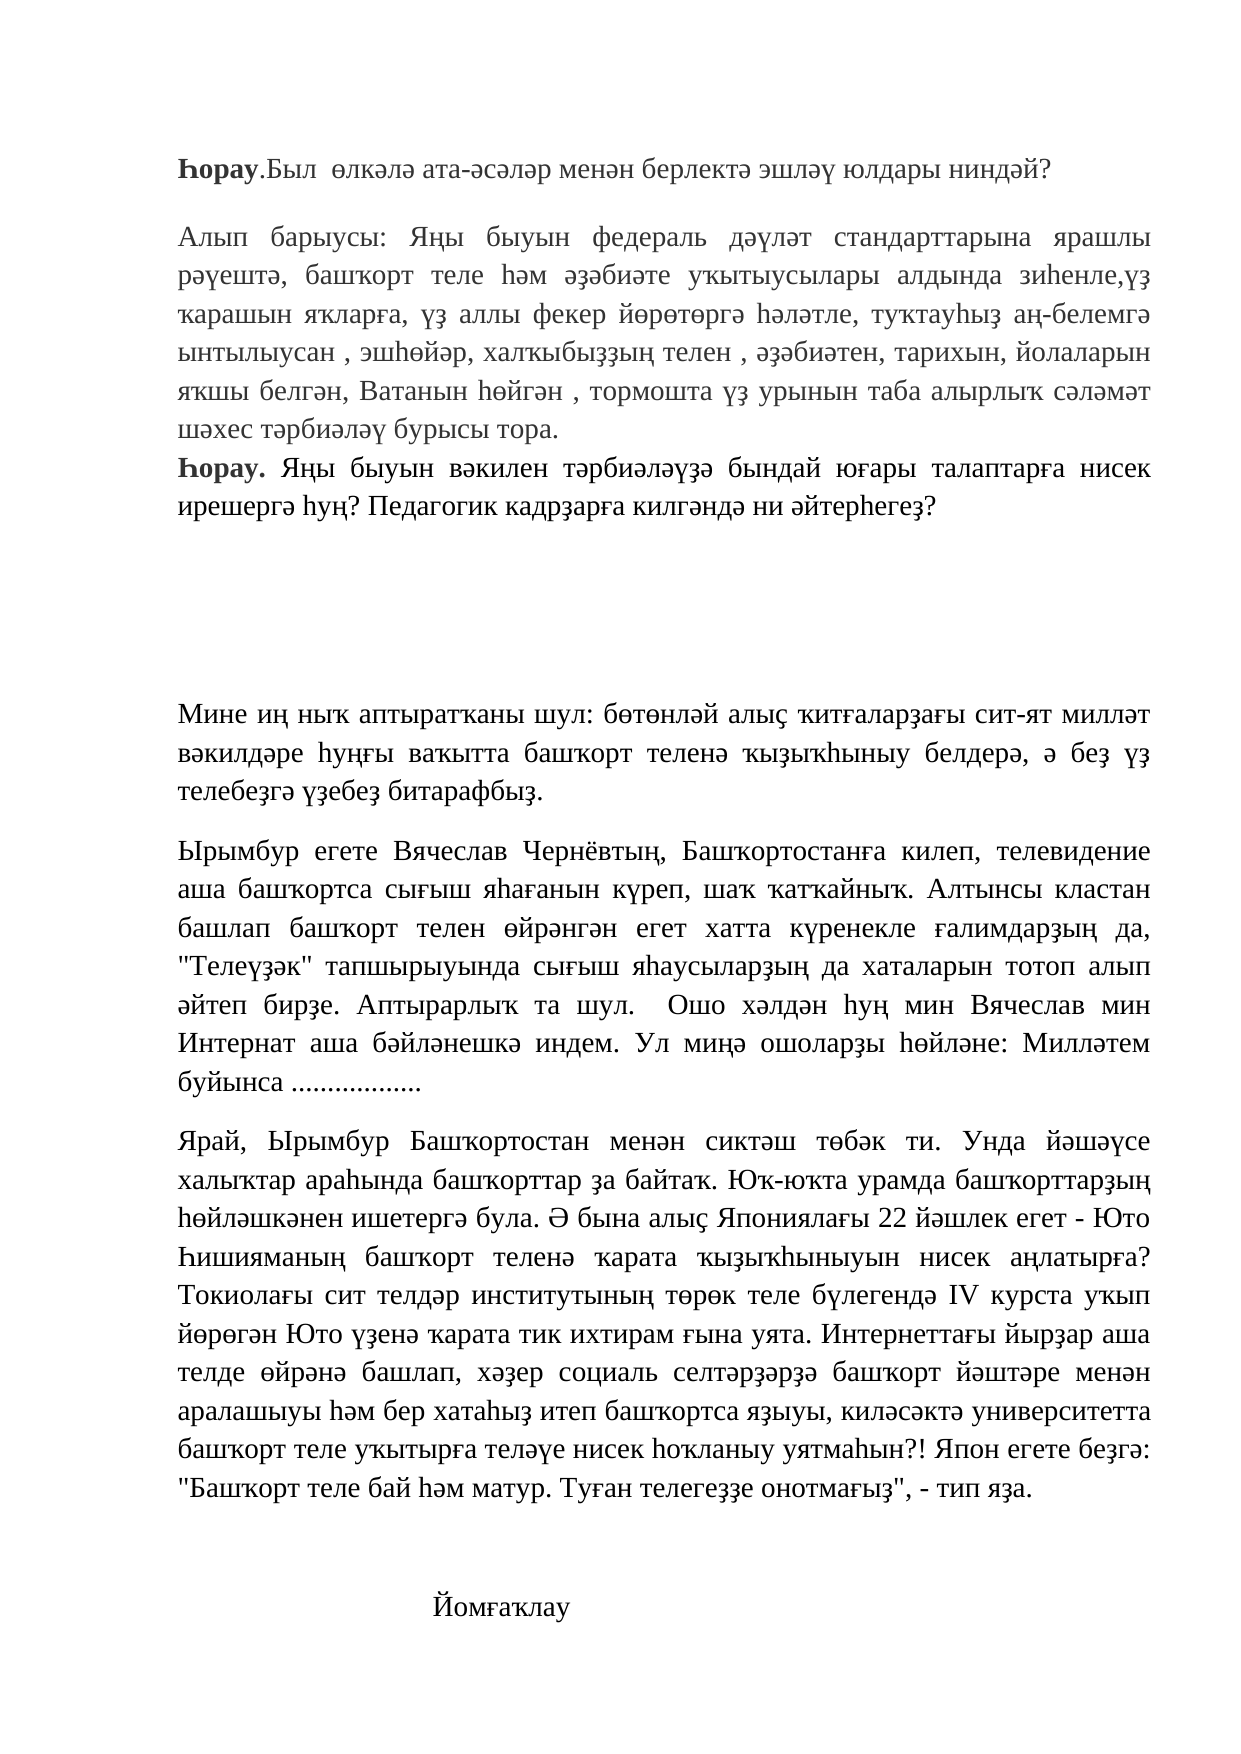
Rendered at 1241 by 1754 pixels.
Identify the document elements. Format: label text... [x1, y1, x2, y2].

text Йомғаҡлау [177, 1589, 1152, 1622]
text Ырымбур егете Вячеслав Чернёвтың, Башҡортостанға килеп, телевидение аша башҡортса сығыш яһағанын күреп, шаҡ ҡатҡайныҡ. Алтынсы кластан башлап башҡорт телен өйрәнгән егет хатта күренекле ғалимдарҙың да, "Телеүҙәк" тапшырыуында сығыш яһаусыларҙың да хаталарын тотоп алып әйтеп бирҙе. Аптырарлыҡ та шул. Ошо хәлдән һуң мин Вячеслав мин Интернат аша бәйләнешкә индем. Ул миңә ошоларҙы һөйләне: Милләтем буйынса .................. [177, 833, 1152, 1097]
text Алып барыусы: Яңы быуын федераль дәүләт стандарттарына ярашлы рәүештә, башҡорт теле һәм әҙәбиәте уҡытыусылары алдында зиһенле,үҙ ҡарашын яҡларға, үҙ аллы фекер йөрөтөргә һәләтле, туҡтауһыҙ аң-белемгә ынтылыусан , эшһөйәр, халҡыбыҙҙың телен , әҙәбиәтен, тарихын, йолаларын яҡшы белгән, Ватанын һөйгән , тормошта үҙ урынын таба алырлыҡ сәләмәт шәхес тәрбиәләү бурысы тора. [177, 219, 1152, 445]
text Һорау.Был өлкәлә ата-әсәләр менән берлектә эшләү юлдары ниндәй? [177, 152, 1152, 185]
text Һорау. Яңы быуын вәкилен тәрбиәләүҙә бындай юғары талаптарға нисек ирешергә һуң? Педагогик кадрҙарға килгәндә ни әйтерһегеҙ? [177, 450, 1152, 522]
text Мине иң ныҡ аптыратҡаны шул: бөтөнләй алыҫ ҡитғаларҙағы сит-ят милләт вәкилдәре һуңғы ваҡытта башҡорт теленә ҡыҙыҡһыныу белдерә, ә беҙ үҙ телебеҙгә үҙебеҙ битарафбыҙ. [177, 696, 1152, 807]
text Ярай, Ырымбур Башҡортостан менән сиктәш төбәк ти. Унда йәшәүсе халыҡтар араһында башҡорттар ҙа байтаҡ. Юҡ-юҡта урамда башҡорттарҙың һөйләшкәнен ишетергә була. Ә бына алыҫ Япониялағы 22 йәшлек егет - Юто Һишияманың башҡорт теленә ҡарата ҡыҙыҡһыныуын нисек аңлатырға? Токиолағы сит телдәр институтының төрөк теле бүлегендә IV курста уҡып йөрөгән Юто үҙенә ҡарата тик ихтирам ғына уята. Интернеттағы йырҙар аша телде өйрәнә башлап, хәҙер социаль селтәрҙәрҙә башҡорт йәштәре менән аралашыуы һәм бер хатаһыҙ итеп башҡортса яҙыуы, киләсәктә университетта башҡорт теле уҡытырға теләүе нисек һоҡланыу уятмаһын?! Япон егете беҙгә: "Башҡорт теле бай һәм матур. Туған телегеҙҙе онотмағыҙ", - тип яҙа. [177, 1123, 1152, 1504]
